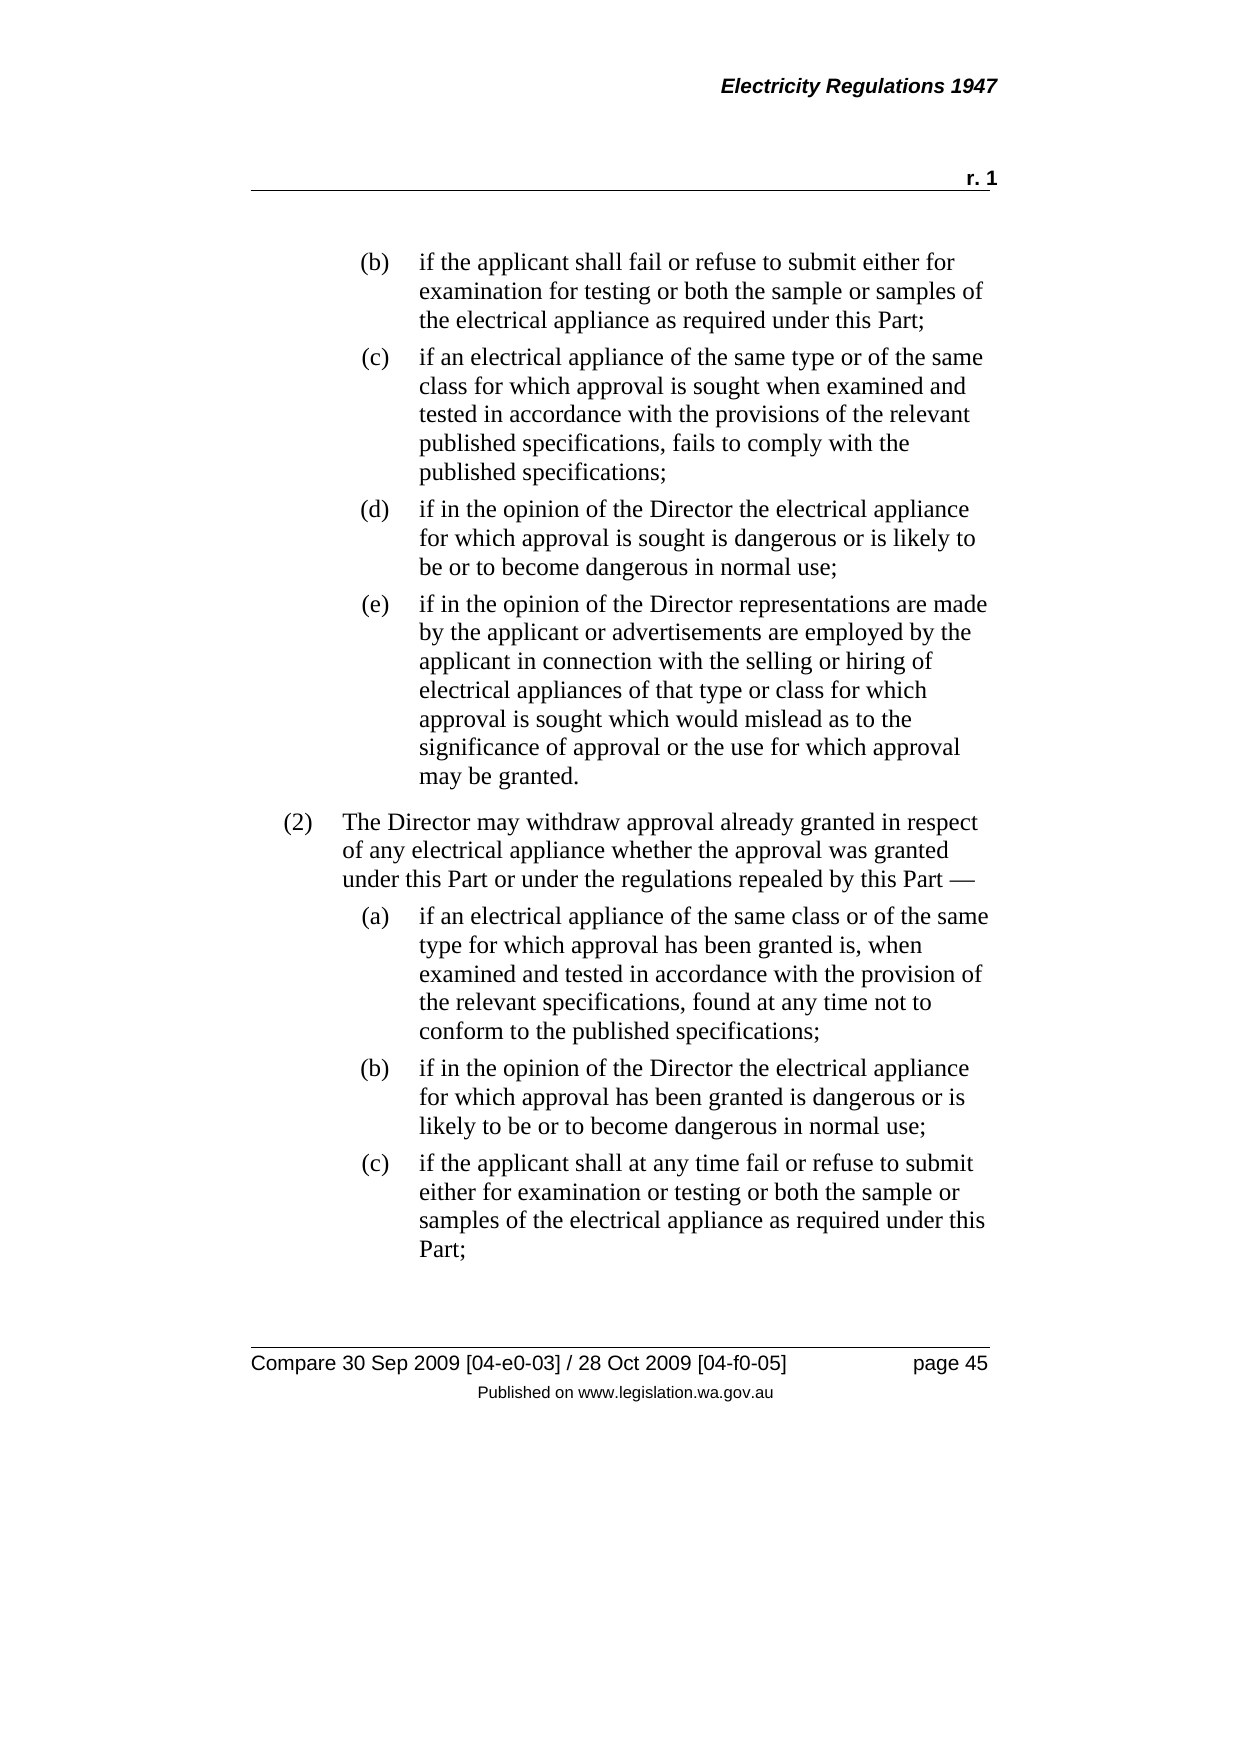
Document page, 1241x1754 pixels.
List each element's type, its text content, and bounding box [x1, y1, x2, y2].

text (d) if in the opinion of the Director the electrical appliance for which approval is sought is dangerous or is likely to be or to become dangerous in normal use; [251, 494, 990, 580]
text (b) if in the opinion of the Director the electrical appliance for which approval has been granted is dangerous or is likely to be or to become dangerous in normal use; [251, 1053, 990, 1139]
text (e) if in the opinion of the Director representations are made by the applicant or advertisements are employed by the applicant in connection with the selling or hiring of electrical appliances of that type or class for which approval is sought which would mislead as to the significance of approval or the use for which approval may be granted. [251, 589, 990, 790]
text (c) if an electrical appliance of the same type or of the same class for which approval is sought when examined and tested in accordance with the provisions of the relevant published specifications, fails to comply with the published specifications; [251, 342, 990, 486]
text (a) if an electrical appliance of the same class or of the same type for which approval has been granted is, when examined and tested in accordance with the provision of the relevant specifications, found at any time not to conform to the published specifications; [251, 901, 990, 1045]
text (c) if the applicant shall at any time fail or refuse to submit either for examination or testing or both the sample or samples of the electrical appliance as required under this Part; [251, 1148, 990, 1263]
text (b) if the applicant shall fail or refuse to submit either for examination for testing or both the sample or samples of the electrical appliance as required under this Part; [251, 247, 990, 334]
text (2) The Director may withdraw approval already granted in respect of any electrical appliance whether the approval was granted under this Part or under the regulations repealed by this Part — [251, 807, 990, 893]
